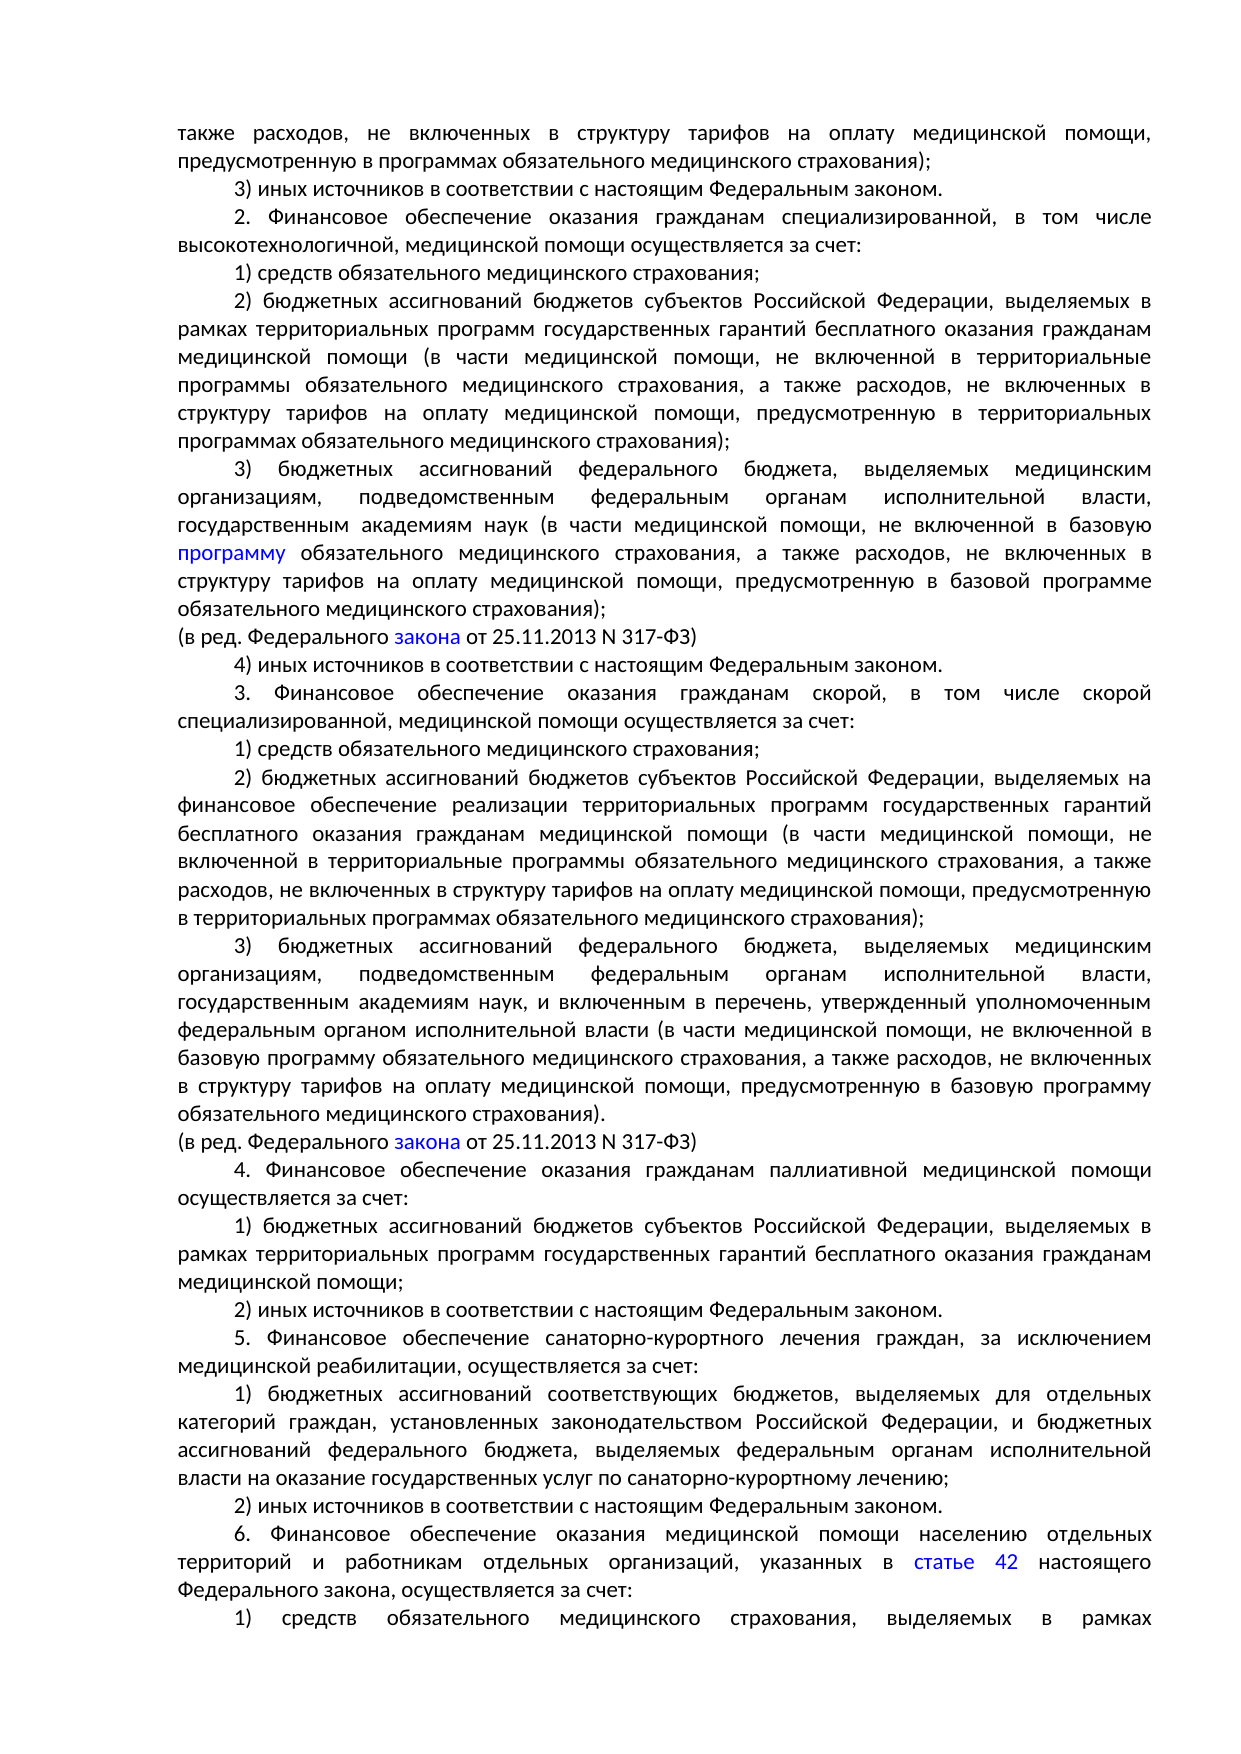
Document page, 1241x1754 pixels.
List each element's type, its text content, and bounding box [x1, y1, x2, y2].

text 2) бюджетных ассигнований бюджетов субъектов Российской Федерации, выделяемых на финансовое обеспечение реализации территориальных программ государственных гарантий бесплатного оказания гражданам медицинской помощи (в части медицинской помощи, не включенной в территориальные программы обязательного медицинского страхования, а также расходов, не включенных в структуру тарифов на оплату медицинской помощи, предусмотренную в территориальных программах обязательного медицинского страхования); [177, 763, 1152, 931]
text 5. Финансовое обеспечение санаторно-курортного лечения граждан, за исключением медицинской реабилитации, осуществляется за счет: [177, 1323, 1152, 1379]
text 1) бюджетных ассигнований соответствующих бюджетов, выделяемых для отдельных категорий граждан, установленных законодательством Российской Федерации, и бюджетных ассигнований федерального бюджета, выделяемых федеральным органам исполнительной власти на оказание государственных услуг по санаторно-курортному лечению; [177, 1379, 1152, 1491]
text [177, 118, 1152, 174]
text 3) иных источников в соответствии с настоящим Федеральным законом. [177, 174, 1152, 202]
text 4. Финансовое обеспечение оказания гражданам паллиативной медицинской помощи осуществляется за счет: [177, 1155, 1152, 1211]
text 2. Финансовое обеспечение оказания гражданам специализированной, в том числе высокотехнологичной, медицинской помощи осуществляется за счет: [177, 202, 1152, 258]
text 4) иных источников в соответствии с настоящим Федеральным законом. [177, 651, 1152, 678]
text 1) бюджетных ассигнований бюджетов субъектов Российской Федерации, выделяемых в рамках территориальных программ государственных гарантий бесплатного оказания гражданам медицинской помощи; [177, 1211, 1152, 1295]
text 1) средств обязательного медицинского страхования; [177, 734, 1152, 763]
text (в ред. Федерального закона от 25.11.2013 N 317-ФЗ) [177, 622, 1152, 651]
text 2) иных источников в соответствии с настоящим Федеральным законом. [177, 1295, 1152, 1323]
text 3) бюджетных ассигнований федерального бюджета, выделяемых медицинским организациям, подведомственным федеральным органам исполнительной власти, государственным академиям наук (в части медицинской помощи, не включенной в базовую программу обязательного медицинского страхования, а также расходов, не включенных в структуру тарифов на оплату медицинской помощи, предусмотренную в базовой программе обязательного медицинского страхования); [177, 454, 1152, 622]
text (в ред. Федерального закона от 25.11.2013 N 317-ФЗ) [177, 1127, 1152, 1155]
text 6. Финансовое обеспечение оказания медицинской помощи населению отдельных территорий и работникам отдельных организаций, указанных в статье 42 настоящего Федерального закона, осуществляется за счет: [177, 1519, 1152, 1603]
text 2) бюджетных ассигнований бюджетов субъектов Российской Федерации, выделяемых в рамках территориальных программ государственных гарантий бесплатного оказания гражданам медицинской помощи (в части медицинской помощи, не включенной в территориальные программы обязательного медицинского страхования, а также расходов, не включенных в структуру тарифов на оплату медицинской помощи, предусмотренную в территориальных программах обязательного медицинского страхования); [177, 286, 1152, 454]
text 1) средств обязательного медицинского страхования; [177, 258, 1152, 286]
text 2) иных источников в соответствии с настоящим Федеральным законом. [177, 1491, 1152, 1519]
text 3. Финансовое обеспечение оказания гражданам скорой, в том числе скорой специализированной, медицинской помощи осуществляется за счет: [177, 678, 1152, 734]
text 3) бюджетных ассигнований федерального бюджета, выделяемых медицинским организациям, подведомственным федеральным органам исполнительной власти, государственным академиям наук, и включенным в перечень, утвержденный уполномоченным федеральным органом исполнительной власти (в части медицинской помощи, не включенной в базовую программу обязательного медицинского страхования, а также расходов, не включенных в структуру тарифов на оплату медицинской помощи, предусмотренную в базовую программу обязательного медицинского страхования). [177, 931, 1152, 1127]
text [177, 1603, 1152, 1631]
